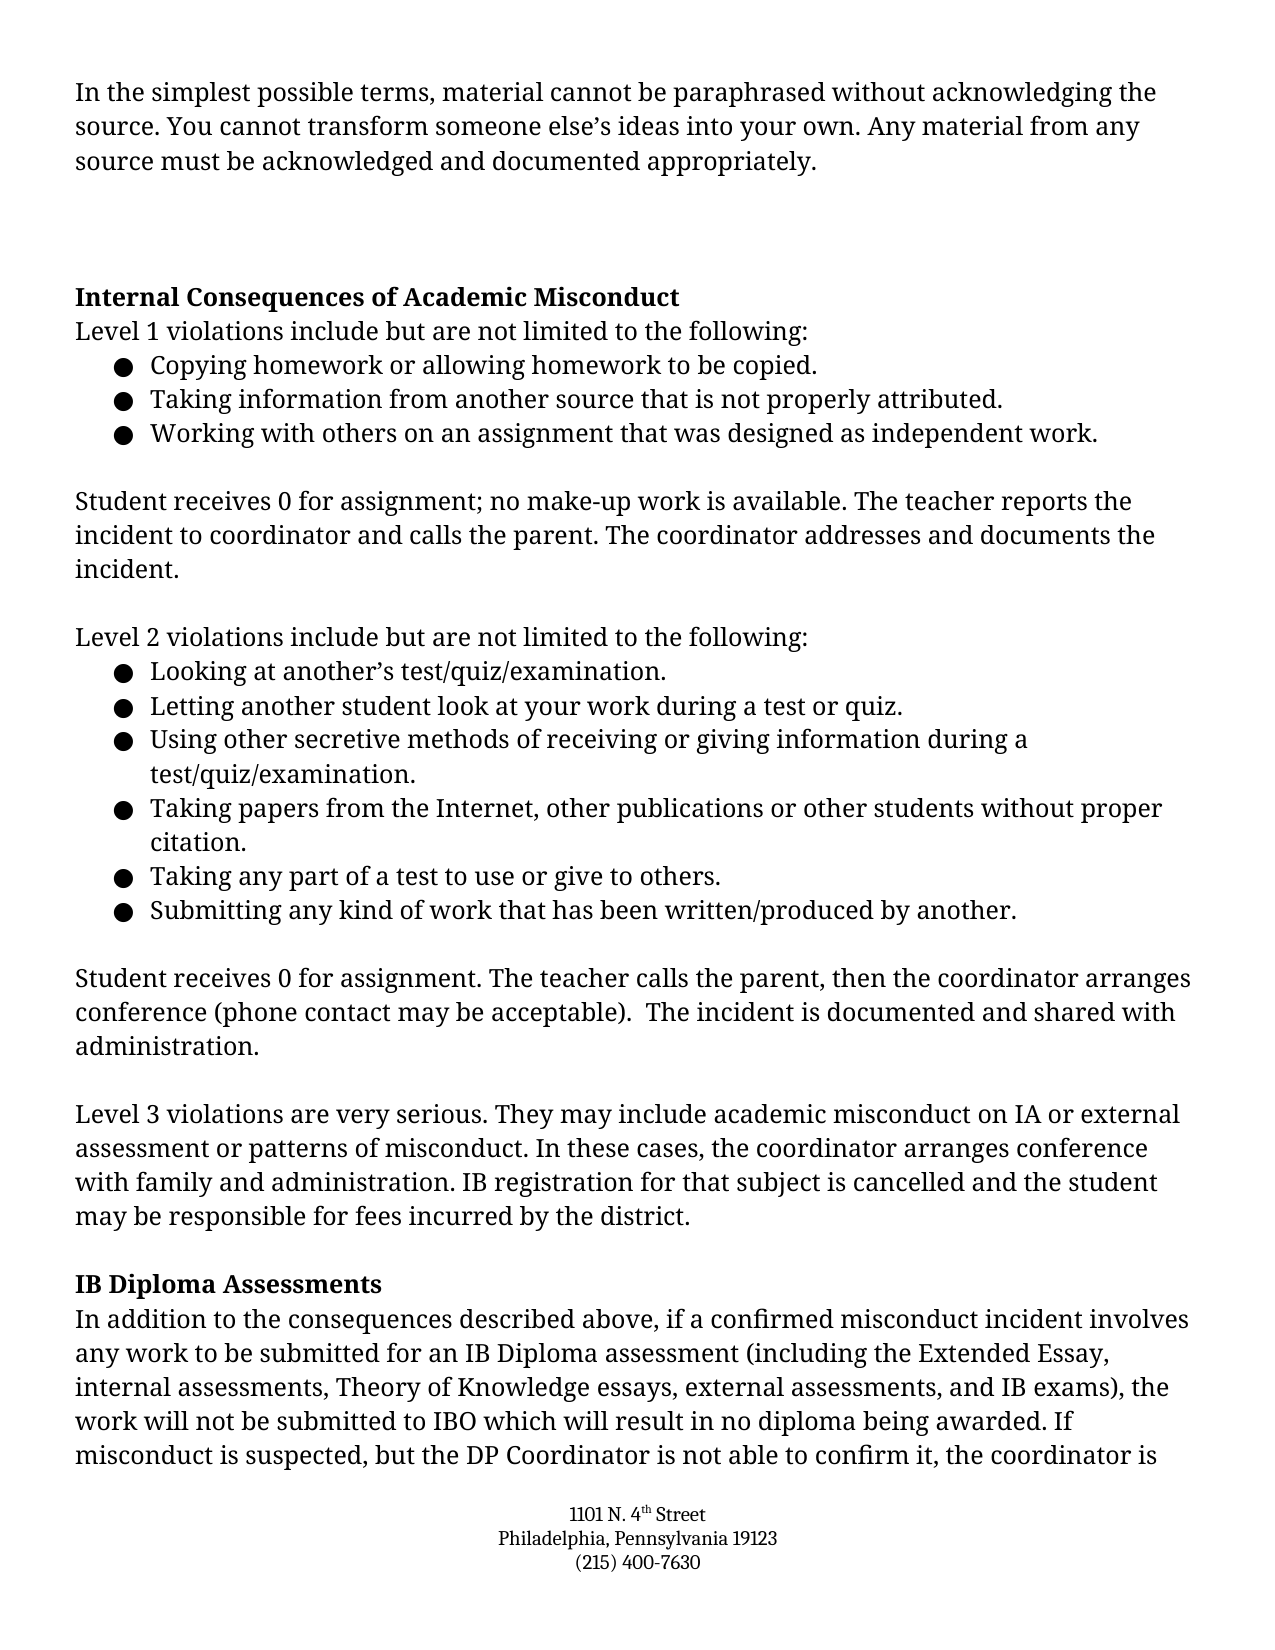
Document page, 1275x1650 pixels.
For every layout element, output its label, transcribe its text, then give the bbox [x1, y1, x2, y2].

text Level 2 violations include but are not limited to the following: [75, 620, 1200, 654]
text Student receives 0 for assignment; no make-up work is available. The teacher reports the incident to coordinator and calls the parent. The coordinator addresses and documents the incident. [75, 484, 1200, 586]
list Submitting any kind of work that has been written/produced by another. [112, 892, 1200, 927]
text IB Diploma Assessments [75, 1267, 1200, 1301]
list Taking papers from the Internet, other publications or other students without proper citation. [112, 790, 1200, 858]
text Level 3 violations are very serious. They may include academic misconduct on IA or external assessment or patterns of misconduct. In these cases, the coordinator arranges conference with family and administration. IB registration for that subject is cancelled and the student may be responsible for fees incurred by the district. [75, 1097, 1200, 1233]
text In the simplest possible terms, material cannot be paraphrased without acknowledging the source. You cannot transform someone else’s ideas into your own. Any material from any source must be acknowledged and documented appropriately. [75, 75, 1200, 177]
list Letting another student look at your work during a test or quiz. [112, 688, 1200, 722]
list Taking any part of a test to use or give to others. [112, 858, 1200, 892]
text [75, 1301, 1200, 1472]
list Copying homework or allowing homework to be copied. [112, 347, 1200, 382]
text Internal Consequences of Academic Misconduct [75, 279, 1200, 313]
list Working with others on an assignment that was designed as independent work. [112, 416, 1200, 450]
list Taking information from another source that is not properly attributed. [112, 382, 1200, 416]
text Level 1 violations include but are not limited to the following: [75, 313, 1200, 347]
list Using other secretive methods of receiving or giving information during a test/quiz/examination. [112, 722, 1200, 790]
list Looking at another’s test/quiz/examination. [112, 654, 1200, 688]
text Student receives 0 for assignment. The teacher calls the parent, then the coordinator arranges conference (phone contact may be acceptable). The incident is documented and shared with administration. [75, 961, 1200, 1063]
